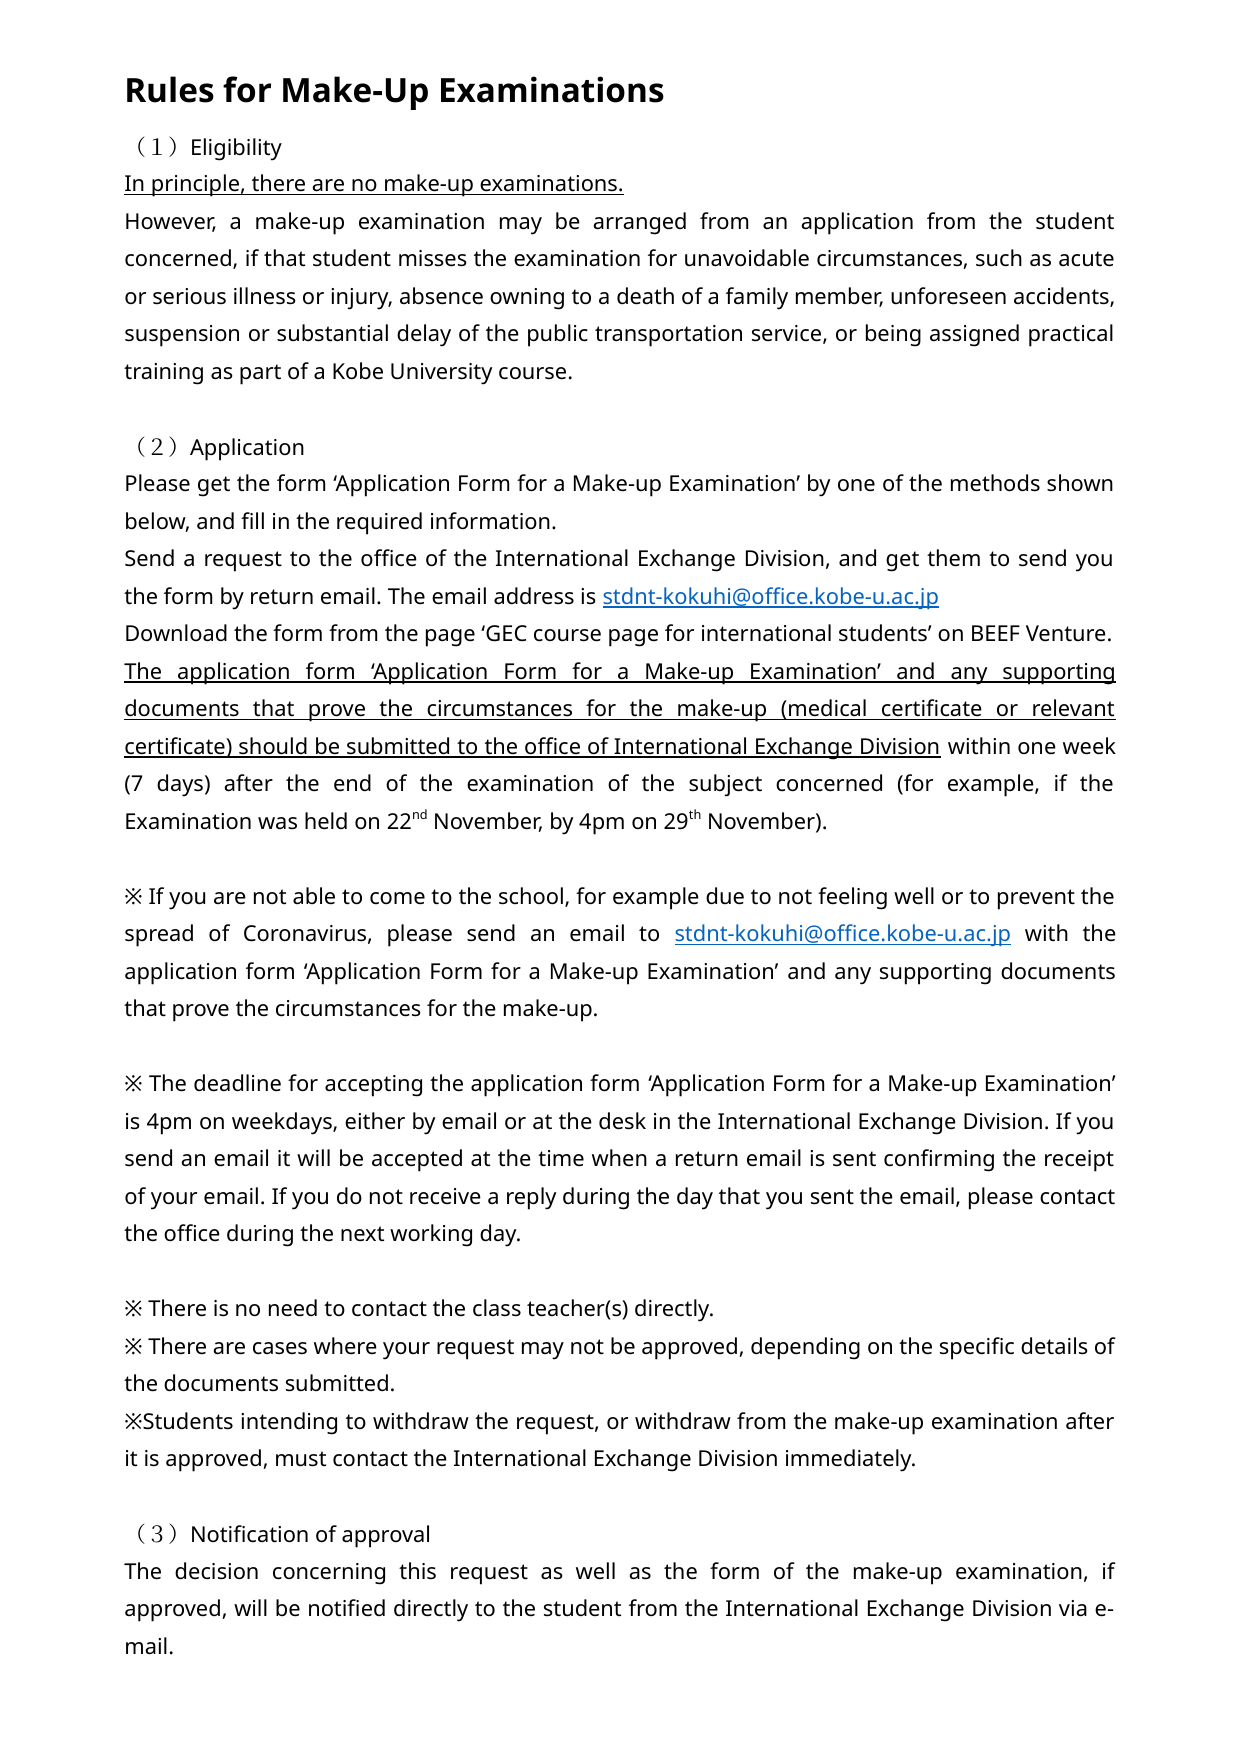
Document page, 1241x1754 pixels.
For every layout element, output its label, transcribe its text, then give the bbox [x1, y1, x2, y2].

text ※ There is no need to contact the class teacher(s) directly. [124, 1289, 1116, 1327]
text The decision concerning this request as well as the form of the make-up examination, if approved, will be notified directly to the student from the International Exchange Division via e-mail. [124, 1552, 1116, 1664]
text Send a request to the office of the International Exchange Division, and get them to send you the form by return email. The email address is stdnt-kokuhi@office.kobe-u.ac.jp [124, 539, 1116, 614]
text The application form ‘Application Form for a Make-up Examination’ and any supporting documents that prove the circumstances for the make-up (medical certificate or relevant certificate) should be submitted to the office of International Exchange Division within one week (7 days) after the end of the examination of the subject concerned (for example, if the Examination was held on 22nd November, by 4pm on 29th November). [124, 720, 1116, 839]
text However, a make-up examination may be arranged from an application from the student concerned, if that student misses the examination for unavoidable circumstances, such as acute or serious illness or injury, absence owning to a death of a family member, unforeseen accidents, suspension or substantial delay of the public transportation service, or being assigned practical training as part of a Kobe University course. [124, 202, 1116, 389]
text （２）Application [124, 427, 1116, 464]
text In principle, there are no make-up examinations. [124, 164, 1116, 202]
text Please get the form ‘Application Form for a Make-up Examination’ by one of the methods shown below, and fill in the required information. [124, 464, 1116, 539]
text ※ If you are not able to come to the school, for example due to not feeling well or to prevent the spread of Coronavirus, please send an email to stdnt-kokuhi@office.kobe-u.ac.jp with the application form ‘Application Form for a Make-up Examination’ and any supporting documents that prove the circumstances for the make-up. [124, 877, 1116, 1027]
text ※ The deadline for accepting the application form ‘Application Form for a Make-up Examination’ is 4pm on weekdays, either by email or at the desk in the International Exchange Division. If you send an email it will be accepted at the time when a return email is sent confirming the receipt of your email. If you do not receive a reply during the day that you sent the email, please contact the office during the next working day. [124, 1064, 1116, 1252]
text Rules for Make-Up Examinations [124, 52, 1116, 127]
text （３）Notification of approval [124, 1514, 1116, 1552]
text ※ There are cases where your request may not be approved, depending on the specific details of the documents submitted. [124, 1327, 1116, 1402]
text （１）Eligibility [124, 127, 1116, 164]
text The application form ‘Application Form for a Make-up Examination’ and any supporting documents that prove the circumstances for the make-up (medical certificate or relevant certificate) should be submitted to the office of International Exchange Division within one week (7 days) after the end of the examination of the subject concerned (for example, if the Examination was held on 22nd November, by 4pm on 29th November). [124, 652, 1116, 681]
text Download the form from the page ‘GEC course page for international students’ on BEEF Venture. [124, 614, 1116, 652]
text The application form ‘Application Form for a Make-up Examination’ and any supporting documents that prove the circumstances for the make-up (medical certificate or relevant certificate) should be submitted to the office of International Exchange Division within one week (7 days) after the end of the examination of the subject concerned (for example, if the Examination was held on 22nd November, by 4pm on 29th November). [124, 683, 1116, 719]
text ※Students intending to withdraw the request, or withdraw from the make-up examination after it is approved, must contact the International Exchange Division immediately. [124, 1402, 1116, 1477]
